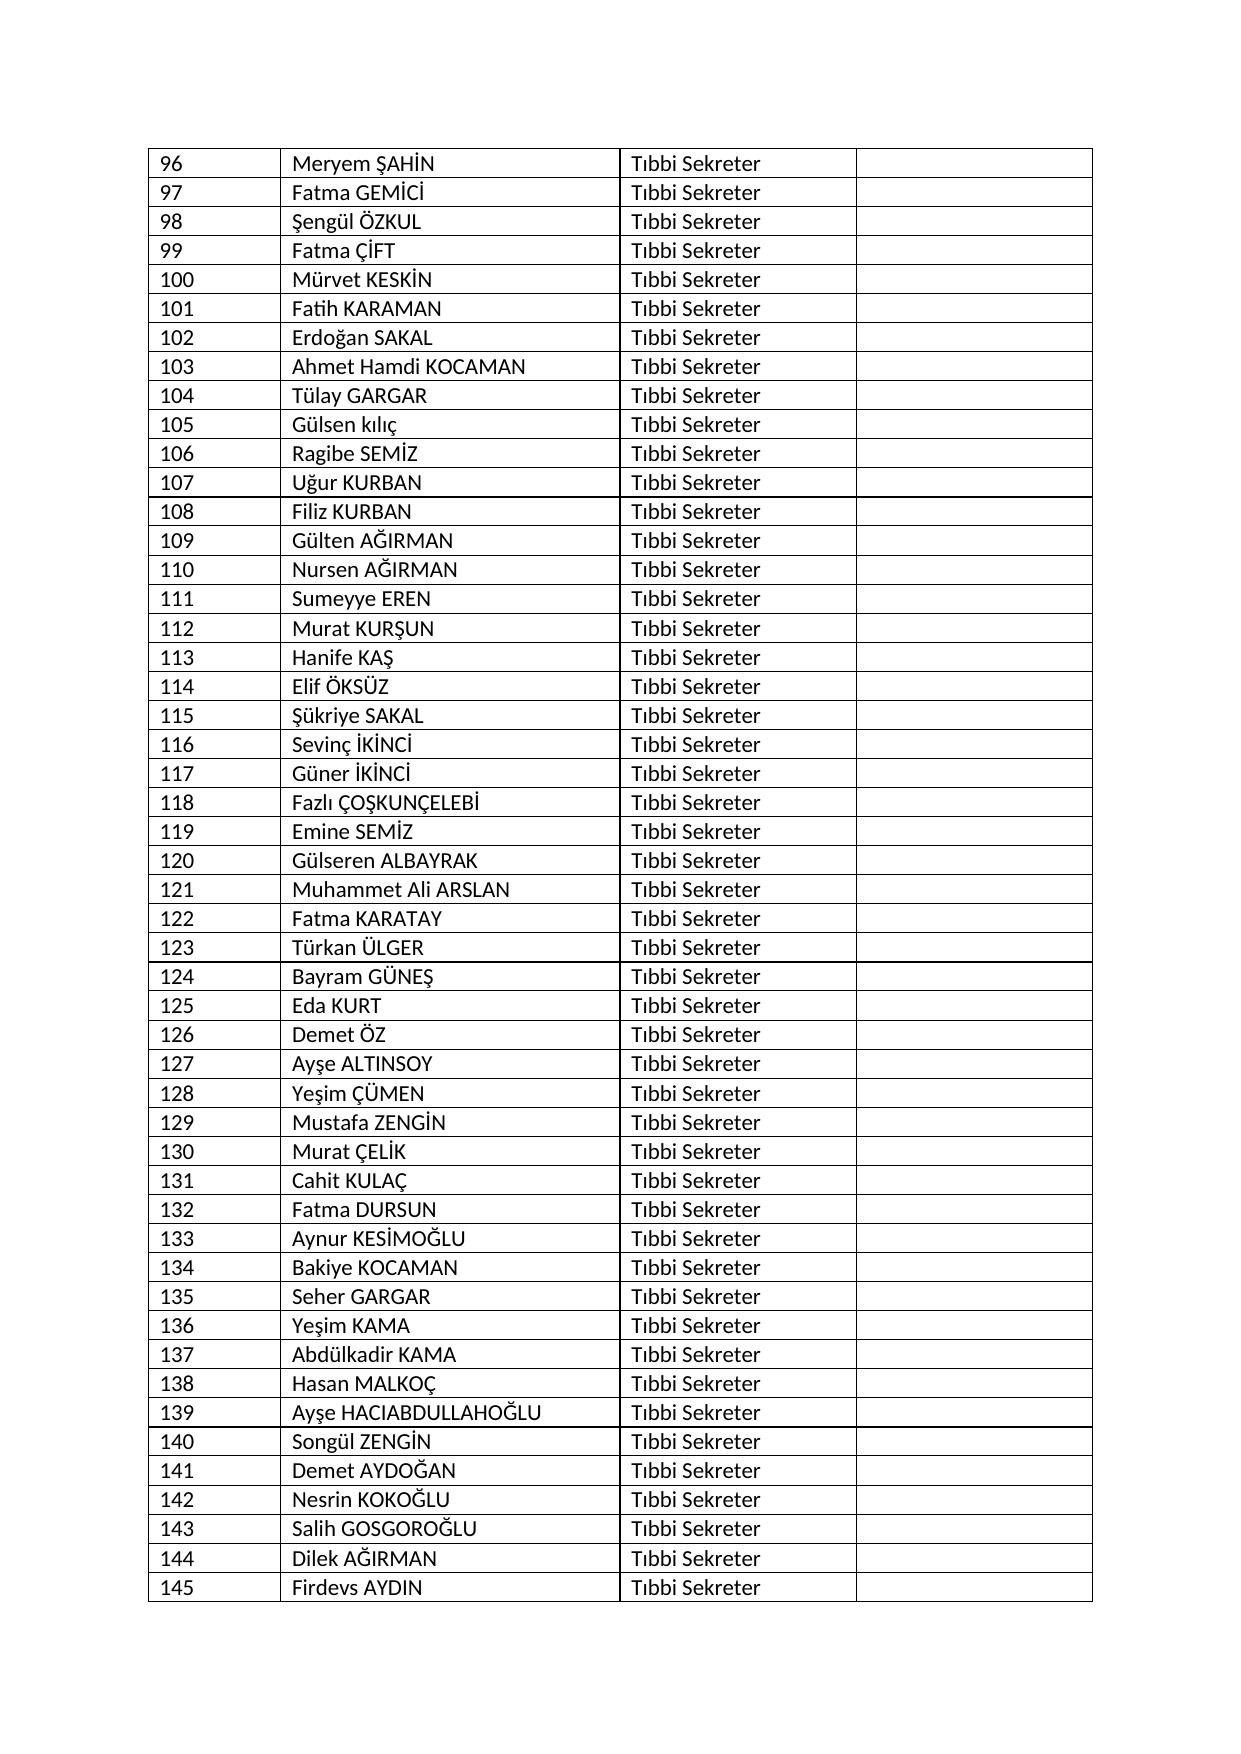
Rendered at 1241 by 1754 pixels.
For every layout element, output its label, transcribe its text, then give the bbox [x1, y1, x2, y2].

table_cell Tıbbi Sekreter [621, 498, 856, 525]
table_cell Sevinç İKİNCİ [281, 730, 619, 758]
table_cell Tıbbi Sekreter [621, 904, 856, 932]
table_cell Ayşe HACIABDULLAHOĞLU [281, 1398, 619, 1426]
table_cell Murat KURŞUN [281, 614, 619, 642]
table_cell 126 [149, 1021, 280, 1048]
table_cell [857, 265, 1092, 293]
table_cell 118 [149, 788, 280, 816]
table_cell 123 [149, 933, 280, 961]
table_cell Fatma ÇİFT [281, 236, 619, 264]
table_cell Tıbbi Sekreter [621, 585, 856, 613]
table_cell Uğur KURBAN [281, 468, 619, 496]
table_cell Tıbbi Sekreter [621, 1079, 856, 1107]
table_cell [857, 875, 1092, 903]
table_cell Tıbbi Sekreter [621, 1137, 856, 1165]
table_cell [857, 585, 1092, 613]
table_cell 125 [149, 991, 280, 1019]
table_cell 128 [149, 1079, 280, 1107]
table_cell Tıbbi Sekreter [621, 730, 856, 758]
table_cell [857, 991, 1092, 1019]
table_cell Tıbbi Sekreter [621, 1166, 856, 1194]
table_cell Emine SEMİZ [281, 817, 619, 845]
table_cell Erdoğan SAKAL [281, 323, 619, 351]
table_cell Tıbbi Sekreter [621, 1311, 856, 1339]
table_cell 145 [149, 1573, 280, 1601]
table_cell [857, 1253, 1092, 1281]
table_cell 127 [149, 1050, 280, 1078]
table_cell 102 [149, 323, 280, 351]
table_cell Dilek AĞIRMAN [281, 1544, 619, 1572]
table_cell Aynur KESİMOĞLU [281, 1224, 619, 1252]
table_cell Tıbbi Sekreter [621, 1456, 856, 1484]
table_cell Filiz KURBAN [281, 498, 619, 525]
table_cell [857, 207, 1092, 235]
table_cell [857, 1340, 1092, 1368]
table_cell Tıbbi Sekreter [621, 846, 856, 874]
table_cell 133 [149, 1224, 280, 1252]
table_cell [857, 1050, 1092, 1078]
table_cell [857, 643, 1092, 671]
table_cell 136 [149, 1311, 280, 1339]
table_cell Cahit KULAÇ [281, 1166, 619, 1194]
table_cell 134 [149, 1253, 280, 1281]
table_cell Yeşim ÇÜMEN [281, 1079, 619, 1107]
table_cell Nesrin KOKOĞLU [281, 1486, 619, 1513]
table_cell [857, 1166, 1092, 1194]
table_cell 143 [149, 1515, 280, 1543]
table_cell [857, 1369, 1092, 1397]
table_cell Tıbbi Sekreter [621, 1486, 856, 1513]
table_cell Seher GARGAR [281, 1282, 619, 1310]
table_cell [857, 556, 1092, 583]
table_cell Tıbbi Sekreter [621, 294, 856, 322]
table_cell Tıbbi Sekreter [621, 1253, 856, 1281]
table_cell 138 [149, 1369, 280, 1397]
table_cell [857, 236, 1092, 264]
table_cell Hanife KAŞ [281, 643, 619, 671]
table_cell 120 [149, 846, 280, 874]
table_cell [857, 788, 1092, 816]
table_cell [857, 323, 1092, 351]
table_cell 137 [149, 1340, 280, 1368]
table_cell 97 [149, 178, 280, 206]
table_cell Tıbbi Sekreter [621, 1573, 856, 1601]
table_cell 110 [149, 556, 280, 583]
table_cell Eda KURT [281, 991, 619, 1019]
table_cell [857, 526, 1092, 554]
table_cell Demet ÖZ [281, 1021, 619, 1048]
table_cell Tıbbi Sekreter [621, 643, 856, 671]
table_cell 139 [149, 1398, 280, 1426]
table_cell 144 [149, 1544, 280, 1572]
table_cell Fatma GEMİCİ [281, 178, 619, 206]
table_cell 100 [149, 265, 280, 293]
table_cell 119 [149, 817, 280, 845]
table_cell Tıbbi Sekreter [621, 1369, 856, 1397]
table_cell Abdülkadir KAMA [281, 1340, 619, 1368]
table_cell Tıbbi Sekreter [621, 963, 856, 990]
table_cell 115 [149, 701, 280, 729]
table_cell [857, 1398, 1092, 1426]
table_cell Fatma KARATAY [281, 904, 619, 932]
table_cell 117 [149, 759, 280, 787]
table_cell [857, 701, 1092, 729]
table_cell Tıbbi Sekreter [621, 1195, 856, 1223]
table_cell Bayram GÜNEŞ [281, 963, 619, 990]
table_cell Nursen AĞIRMAN [281, 556, 619, 583]
table_cell 130 [149, 1137, 280, 1165]
table_cell Tıbbi Sekreter [621, 1108, 856, 1136]
table_cell [857, 1021, 1092, 1048]
table_cell Tıbbi Sekreter [621, 991, 856, 1019]
table_cell 103 [149, 352, 280, 380]
table_cell Gülseren ALBAYRAK [281, 846, 619, 874]
table_cell Tıbbi Sekreter [621, 875, 856, 903]
table_cell [857, 817, 1092, 845]
table_cell 132 [149, 1195, 280, 1223]
table_cell [857, 178, 1092, 206]
table_cell 107 [149, 468, 280, 496]
table_cell Tıbbi Sekreter [621, 178, 856, 206]
table_cell Ayşe ALTINSOY [281, 1050, 619, 1078]
table_cell Tıbbi Sekreter [621, 759, 856, 787]
table_cell Sumeyye EREN [281, 585, 619, 613]
table_cell Tıbbi Sekreter [621, 788, 856, 816]
table_cell Elif ÖKSÜZ [281, 672, 619, 700]
table_cell Tıbbi Sekreter [621, 1544, 856, 1572]
table_cell [857, 730, 1092, 758]
table_cell Tülay GARGAR [281, 381, 619, 409]
table_cell [857, 1544, 1092, 1572]
table_cell [857, 846, 1092, 874]
table_cell [857, 498, 1092, 525]
table_cell Şükriye SAKAL [281, 701, 619, 729]
table_cell [857, 294, 1092, 322]
table_cell 101 [149, 294, 280, 322]
table_cell Demet AYDOĞAN [281, 1456, 619, 1484]
table_cell [857, 1224, 1092, 1252]
table_cell [857, 933, 1092, 961]
table_cell Muhammet Ali ARSLAN [281, 875, 619, 903]
table_cell 108 [149, 498, 280, 525]
table_cell 135 [149, 1282, 280, 1310]
table_cell 114 [149, 672, 280, 700]
table_cell [857, 1486, 1092, 1513]
table_cell 124 [149, 963, 280, 990]
table_cell Ragibe SEMİZ [281, 439, 619, 467]
table_cell [857, 1195, 1092, 1223]
table_cell Gülsen kılıç [281, 410, 619, 438]
table_cell Yeşim KAMA [281, 1311, 619, 1339]
table_cell 104 [149, 381, 280, 409]
table_cell Tıbbi Sekreter [621, 672, 856, 700]
table_cell [857, 614, 1092, 642]
table_cell Tıbbi Sekreter [621, 701, 856, 729]
table_cell 105 [149, 410, 280, 438]
table_cell Ahmet Hamdi KOCAMAN [281, 352, 619, 380]
table_cell Tıbbi Sekreter [621, 526, 856, 554]
table_cell 111 [149, 585, 280, 613]
table_cell 129 [149, 1108, 280, 1136]
table_cell [857, 410, 1092, 438]
table_cell [857, 1428, 1092, 1455]
table_cell 106 [149, 439, 280, 467]
table_cell Tıbbi Sekreter [621, 381, 856, 409]
table_cell [857, 468, 1092, 496]
table_cell [857, 759, 1092, 787]
table_cell Tıbbi Sekreter [621, 410, 856, 438]
table_cell [857, 904, 1092, 932]
table_cell Tıbbi Sekreter [621, 933, 856, 961]
table_cell Tıbbi Sekreter [621, 556, 856, 583]
table_cell Türkan ÜLGER [281, 933, 619, 961]
table_cell Tıbbi Sekreter [621, 1398, 856, 1426]
table_cell Hasan MALKOÇ [281, 1369, 619, 1397]
table_cell Mürvet KESKİN [281, 265, 619, 293]
table_cell Tıbbi Sekreter [621, 149, 856, 177]
table_cell Tıbbi Sekreter [621, 352, 856, 380]
table_cell 131 [149, 1166, 280, 1194]
table_cell Gülten AĞIRMAN [281, 526, 619, 554]
table_cell [857, 439, 1092, 467]
table_cell [857, 1108, 1092, 1136]
table_cell Songül ZENGİN [281, 1428, 619, 1455]
table_cell Tıbbi Sekreter [621, 236, 856, 264]
table_cell Tıbbi Sekreter [621, 1021, 856, 1048]
table_cell 98 [149, 207, 280, 235]
table_cell [857, 1282, 1092, 1310]
table_cell [857, 1311, 1092, 1339]
table_cell Fazlı ÇOŞKUNÇELEBİ [281, 788, 619, 816]
table_cell Tıbbi Sekreter [621, 1515, 856, 1543]
table_cell [857, 963, 1092, 990]
table_cell [857, 1137, 1092, 1165]
table_cell 141 [149, 1456, 280, 1484]
table_cell [857, 672, 1092, 700]
table_cell Tıbbi Sekreter [621, 439, 856, 467]
table_cell Firdevs AYDIN [281, 1573, 619, 1601]
table_cell Fatma DURSUN [281, 1195, 619, 1223]
table_cell 109 [149, 526, 280, 554]
table_cell [857, 1515, 1092, 1543]
table_cell Tıbbi Sekreter [621, 207, 856, 235]
table_cell Tıbbi Sekreter [621, 614, 856, 642]
table_cell Mustafa ZENGİN [281, 1108, 619, 1136]
table_cell [857, 1456, 1092, 1484]
table_cell Murat ÇELİK [281, 1137, 619, 1165]
table_cell [857, 381, 1092, 409]
table_cell 112 [149, 614, 280, 642]
table_cell Tıbbi Sekreter [621, 817, 856, 845]
table_cell 122 [149, 904, 280, 932]
table_cell Tıbbi Sekreter [621, 1340, 856, 1368]
table_cell Tıbbi Sekreter [621, 1050, 856, 1078]
table_cell Fatih KARAMAN [281, 294, 619, 322]
table_cell [857, 352, 1092, 380]
table_cell Tıbbi Sekreter [621, 323, 856, 351]
table_cell 113 [149, 643, 280, 671]
table_cell [857, 1079, 1092, 1107]
table_cell 96 [149, 149, 280, 177]
table_cell Güner İKİNCİ [281, 759, 619, 787]
table_cell Tıbbi Sekreter [621, 1282, 856, 1310]
table_cell 140 [149, 1428, 280, 1455]
table_cell 99 [149, 236, 280, 264]
table_cell 121 [149, 875, 280, 903]
table_cell Salih GOSGOROĞLU [281, 1515, 619, 1543]
table_cell Tıbbi Sekreter [621, 468, 856, 496]
table_cell Tıbbi Sekreter [621, 1428, 856, 1455]
table_cell Tıbbi Sekreter [621, 265, 856, 293]
table_cell Tıbbi Sekreter [621, 1224, 856, 1252]
table_cell Bakiye KOCAMAN [281, 1253, 619, 1281]
table_cell [857, 149, 1092, 177]
table_cell [857, 1573, 1092, 1601]
table_cell Meryem ŞAHİN [281, 149, 619, 177]
table_cell 116 [149, 730, 280, 758]
table_cell 142 [149, 1486, 280, 1513]
table_cell Şengül ÖZKUL [281, 207, 619, 235]
